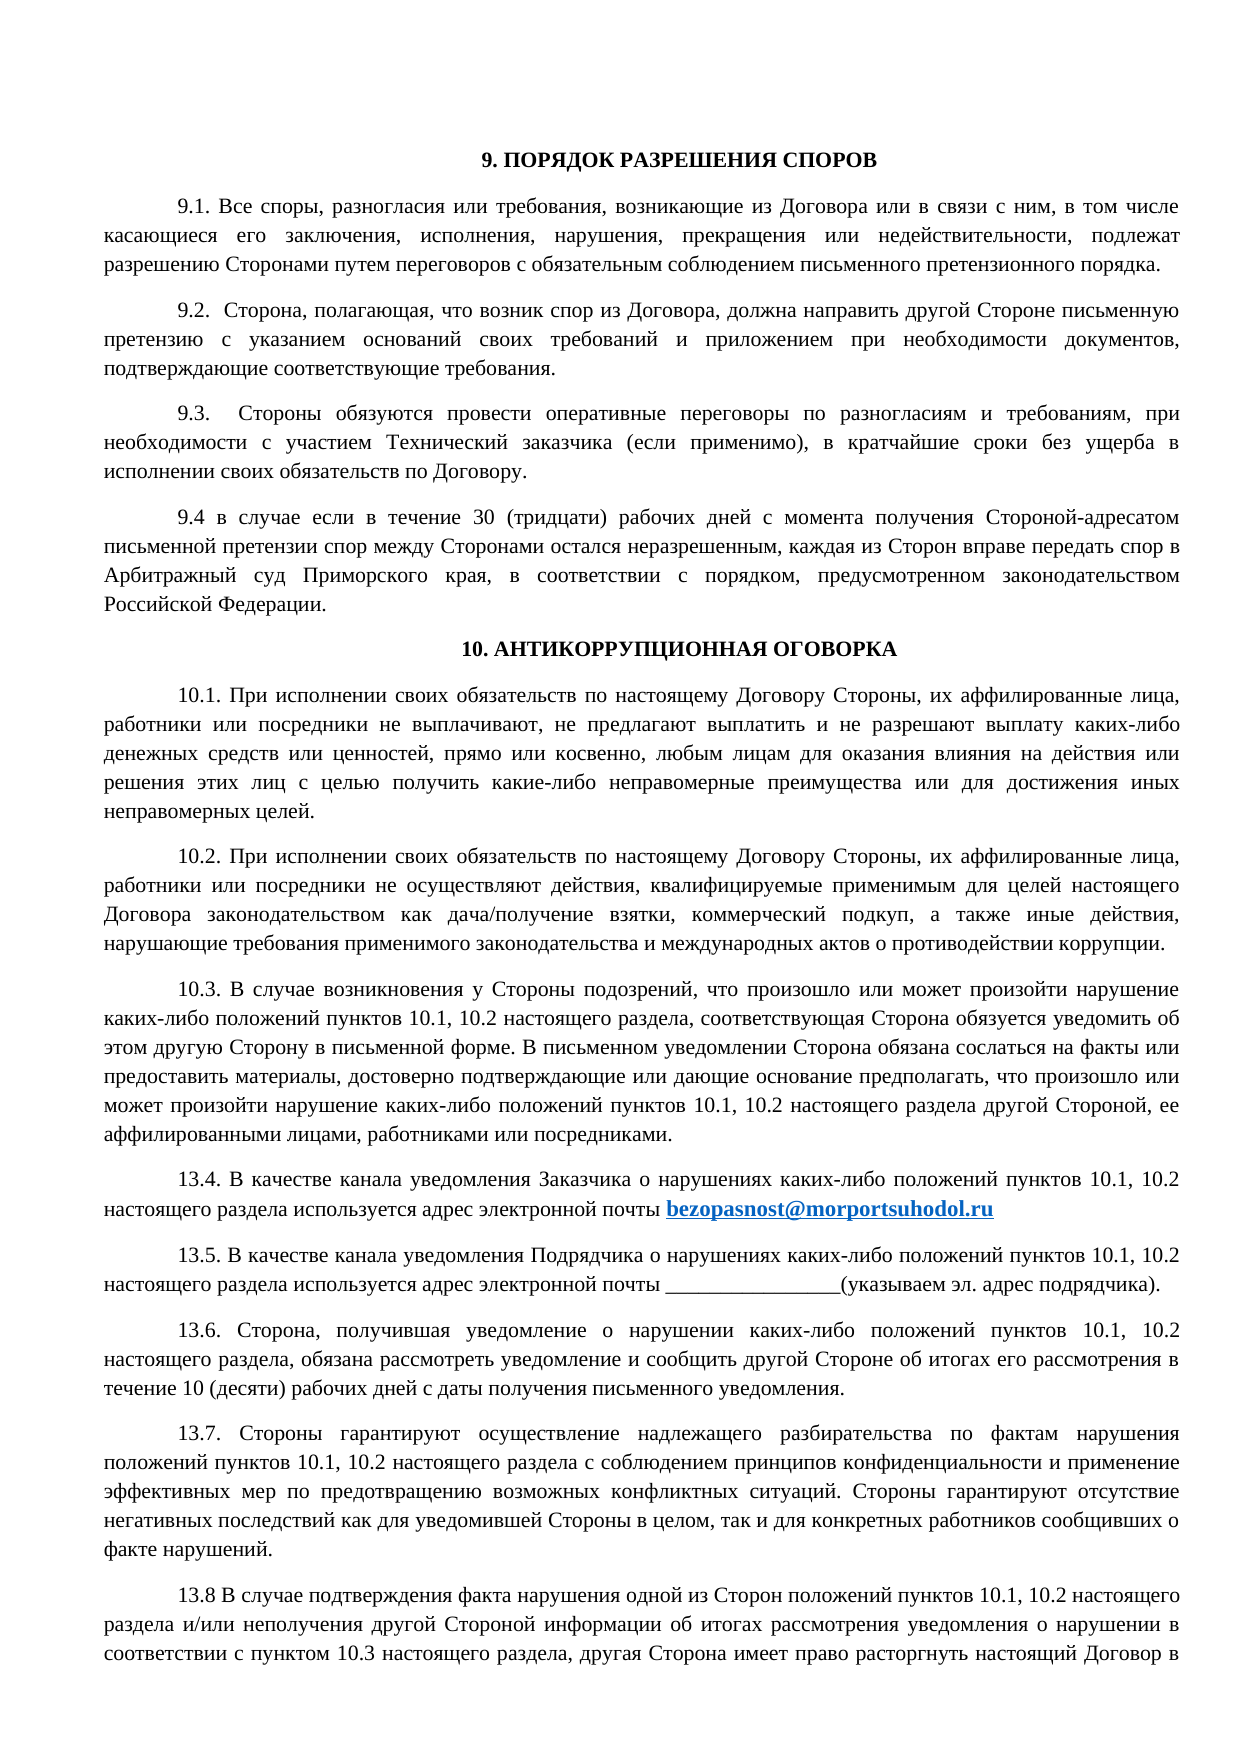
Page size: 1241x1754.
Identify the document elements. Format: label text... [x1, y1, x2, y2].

text 9.2. Сторона, полагающая, что возник спор из Договора, должна направить другой Стороне письменную претензию с указанием оснований своих требований и приложением при необходимости документов, подтверждающие соответствующие требования. [103, 297, 1181, 380]
text 9.1. Все споры, разногласия или требования, возникающие из Договора или в связи с ним, в том числе касающиеся его заключения, исполнения, нарушения, прекращения или недействительности, подлежат разрешению Сторонами путем переговоров с обязательным соблюдением письменного претензионного порядка. [103, 193, 1181, 276]
text 13.7. Стороны гарантируют осуществление надлежащего разбирательства по фактам нарушения положений пунктов 10.1, 10.2 настоящего раздела с соблюдением принципов конфиденциальности и применение эффективных мер по предотвращению возможных конфликтных ситуаций. Стороны гарантируют отсутствие негативных последствий как для уведомившей Стороны в целом, так и для конкретных работников сообщивших о факте нарушений. [103, 1420, 1181, 1561]
text 9.4 в случае если в течение 30 (тридцати) рабочих дней с момента получения Стороной-адресатом письменной претензии спор между Сторонами остался неразрешенным, каждая из Сторон вправе передать спор в Арбитражный суд Приморского края, в соответствии с порядком, предусмотренном законодательством Российской Федерации. [103, 504, 1181, 616]
text 9.3. Стороны обязуются провести оперативные переговоры по разногласиям и требованиям, при необходимости с участием Технический заказчика (если применимо), в кратчайшие сроки без ущерба в исполнении своих обязательств по Договору. [103, 400, 1181, 483]
text 13.5. В качестве канала уведомления Подрядчика о нарушениях каких-либо положений пунктов 10.1, 10.2 настоящего раздела используется адрес электронной почты ________________(указываем эл. адрес подрядчика). [103, 1242, 1181, 1296]
text 10.3. В случае возникновения у Стороны подозрений, что произошло или может произойти нарушение каких-либо положений пунктов 10.1, 10.2 настоящего раздела, соответствующая Сторона обязуется уведомить об этом другую Сторону в письменной форме. В письменном уведомлении Сторона обязана сослаться на факты или предоставить материалы, достоверно подтверждающие или дающие основание предполагать, что произошло или может произойти нарушение каких-либо положений пунктов 10.1, 10.2 настоящего раздела другой Стороной, ее аффилированными лицами, работниками или посредниками. [103, 976, 1181, 1146]
text 10. АНТИКОРРУПЦИОННАЯ ОГОВОРКА [103, 636, 1181, 661]
text 13.4. В качестве канала уведомления Заказчика о нарушениях каких-либо положений пунктов 10.1, 10.2 настоящего раздела используется адрес электронной почты bezopasnost@morportsuhodol.ru [103, 1166, 1181, 1222]
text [103, 1582, 1181, 1665]
text 13.6. Сторона, получившая уведомление о нарушении каких-либо положений пунктов 10.1, 10.2 настоящего раздела, обязана рассмотреть уведомление и сообщить другой Стороне об итогах его рассмотрения в течение 10 (десяти) рабочих дней с даты получения письменного уведомления. [103, 1317, 1181, 1400]
text 10.2. При исполнении своих обязательств по настоящему Договору Стороны, их аффилированные лица, работники или посредники не осуществляют действия, квалифицируемые применимым для целей настоящего Договора законодательством как дача/получение взятки, коммерческий подкуп, а также иные действия, нарушающие требования применимого законодательства и международных актов о противодействии коррупции. [103, 843, 1181, 955]
text 10.1. При исполнении своих обязательств по настоящему Договору Стороны, их аффилированные лица, работники или посредники не выплачивают, не предлагают выплатить и не разрешают выплату каких-либо денежных средств или ценностей, прямо или косвенно, любым лицам для оказания влияния на действия или решения этих лиц с целью получить какие-либо неправомерные преимущества или для достижения иных неправомерных целей. [103, 682, 1181, 823]
text 9. ПОРЯДОК РАЗРЕШЕНИЯ СПОРОВ [103, 147, 1181, 173]
